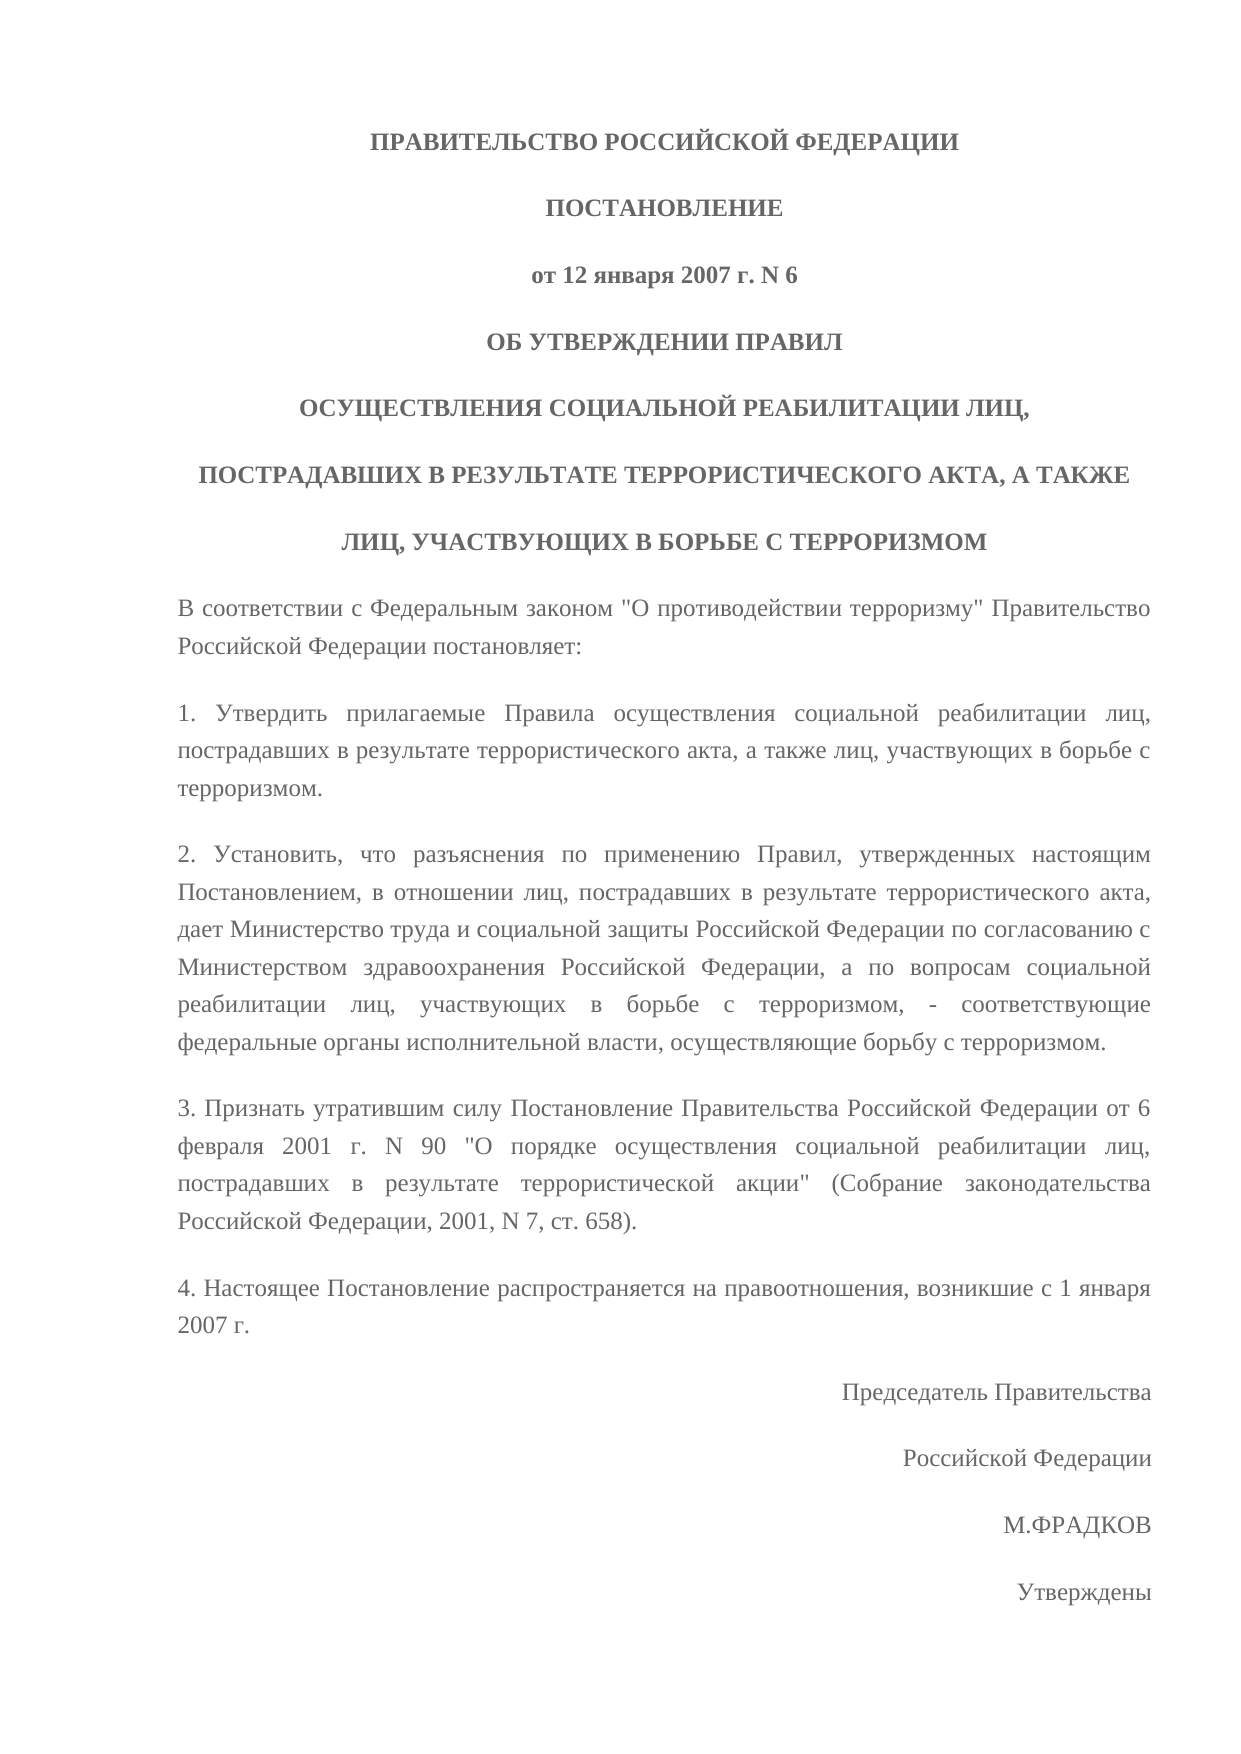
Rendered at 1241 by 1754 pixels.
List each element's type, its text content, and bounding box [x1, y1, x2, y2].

text М.ФРАДКОВ [177, 1501, 1152, 1539]
text Председатель Правительства [177, 1368, 1152, 1406]
text ОБ УТВЕРЖДЕНИИ ПРАВИЛ [177, 318, 1152, 356]
text от 12 января 2007 г. N 6 [177, 251, 1152, 289]
text Российской Федерации [177, 1435, 1152, 1472]
text 3. Признать утратившим силу Постановление Правительства Российской Федерации от 6 февраля 2001 г. N 90 "О порядке осуществления социальной реабилитации лиц, пострадавших в результате террористической акции" (Собрание законодательства Российской Федерации, 2001, N 7, ст. 658). [177, 1085, 1152, 1235]
text Утверждены [177, 1568, 1152, 1606]
text В соответствии с Федеральным законом "О противодействии терроризму" Правительство Российской Федерации постановляет: [177, 585, 1152, 660]
text ЛИЦ, УЧАСТВУЮЩИХ В БОРЬБЕ С ТЕРРОРИЗМОМ [177, 518, 1152, 556]
text ПОСТРАДАВШИХ В РЕЗУЛЬТАТЕ ТЕРРОРИСТИЧЕСКОГО АКТА, А ТАКЖЕ [177, 451, 1152, 489]
text ОСУЩЕСТВЛЕНИЯ СОЦИАЛЬНОЙ РЕАБИЛИТАЦИИ ЛИЦ, [177, 385, 1152, 422]
text 2. Установить, что разъяснения по применению Правил, утвержденных настоящим Постановлением, в отношении лиц, пострадавших в результате террористического акта, дает Министерство труда и социальной защиты Российской Федерации по согласованию с Министерством здравоохранения Российской Федерации, а по вопросам социальной реабилитации лиц, участвующих в борьбе с терроризмом, - соответствующие федеральные органы исполнительной власти, осуществляющие борьбу с терроризмом. [177, 831, 1152, 1056]
text ПОСТАНОВЛЕНИЕ [177, 185, 1152, 222]
text ПРАВИТЕЛЬСТВО РОССИЙСКОЙ ФЕДЕРАЦИИ [177, 118, 1152, 156]
text 1. Утвердить прилагаемые Правила осуществления социальной реабилитации лиц, пострадавших в результате террористического акта, а также лиц, участвующих в борьбе с терроризмом. [177, 689, 1152, 801]
text 4. Настоящее Постановление распространяется на правоотношения, возникшие с 1 января 2007 г. [177, 1264, 1152, 1339]
